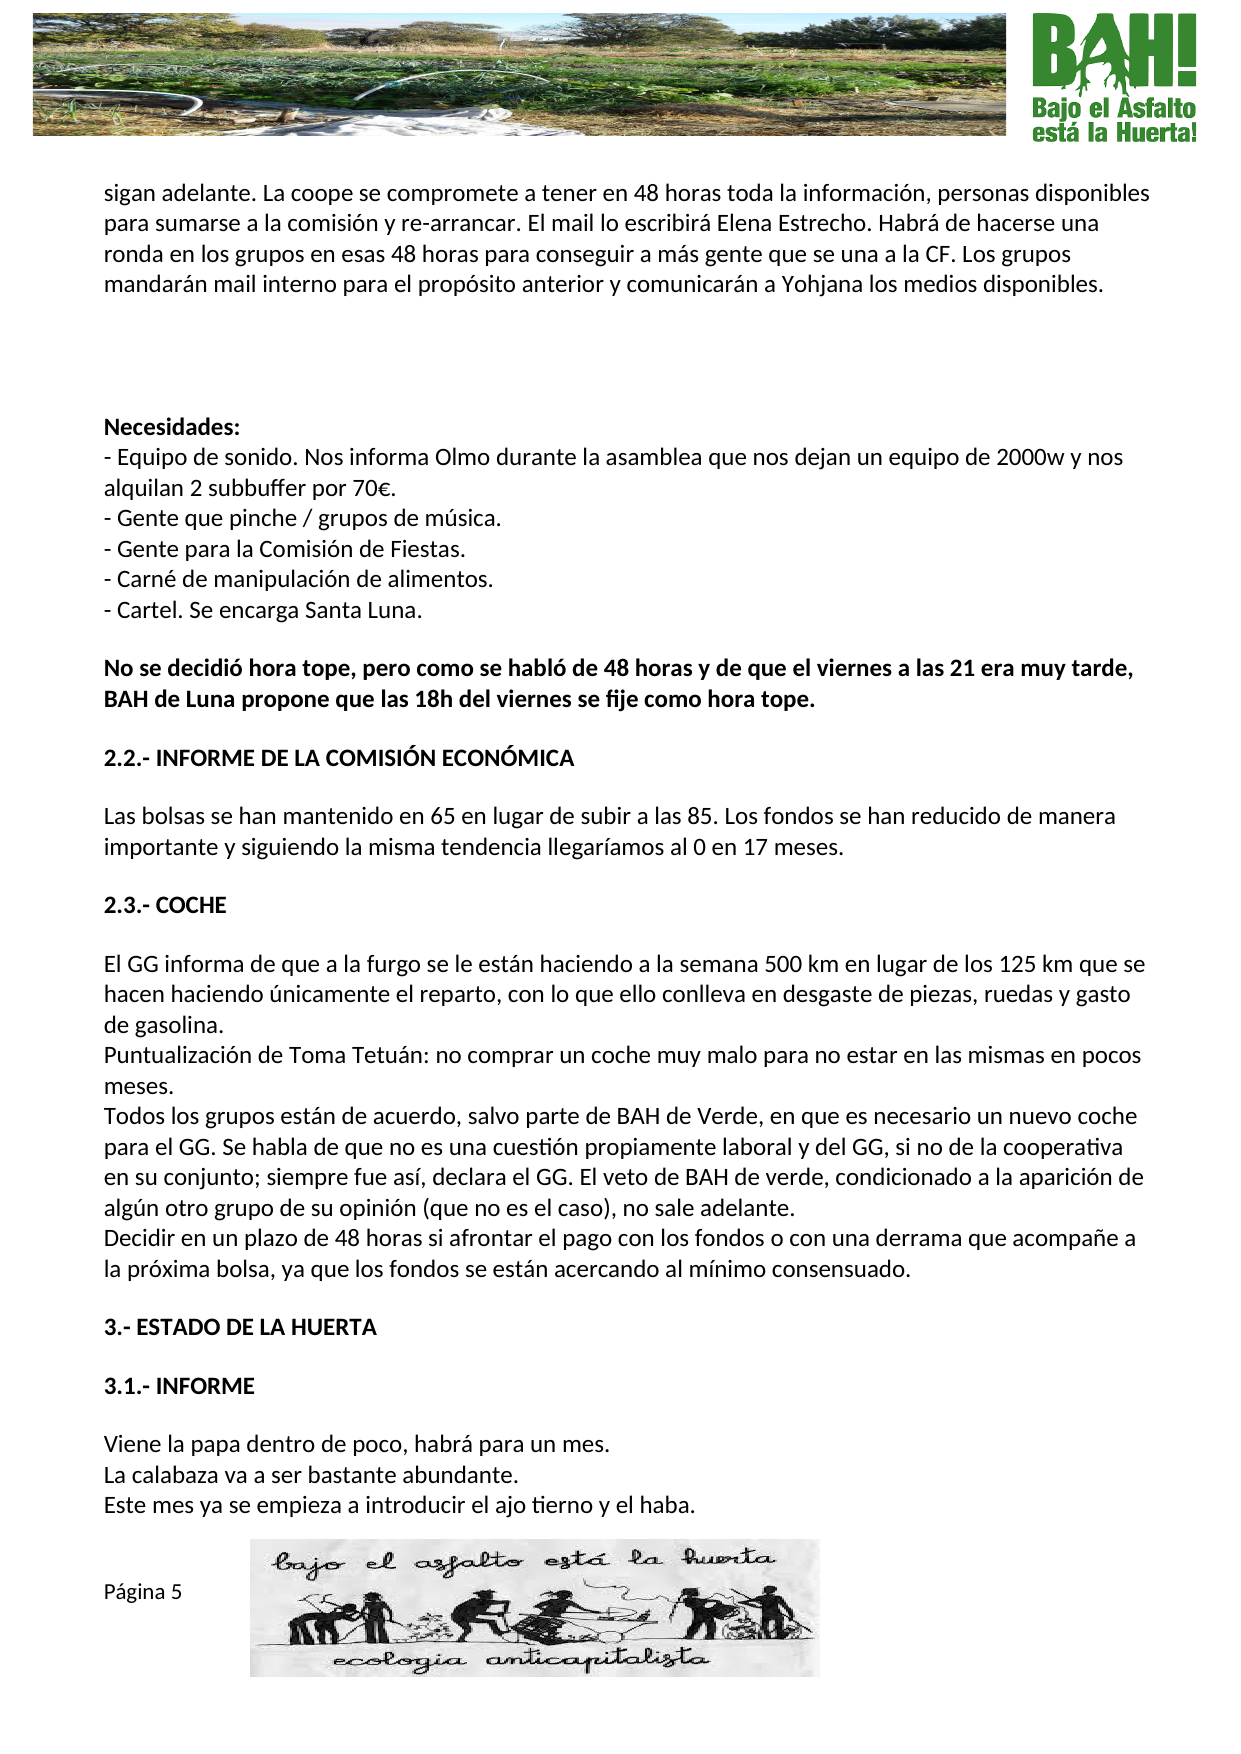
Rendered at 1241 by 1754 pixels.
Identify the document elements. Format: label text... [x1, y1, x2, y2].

text 3.- ESTADO DE LA HUERTA [103, 1312, 1152, 1342]
text 2.3.- COCHE [103, 889, 1152, 920]
picture [1032, 13, 1197, 142]
text - Gente para la Comisión de Fiestas. [103, 533, 1152, 563]
picture [32, 13, 1007, 136]
text - Cartel. Se encarga Santa Luna. [103, 594, 1152, 624]
text 2.2.- INFORME DE LA COMISIÓN ECONÓMICA [103, 742, 1152, 772]
text - Equipo de sonido. Nos informa Olmo durante la asamblea que nos dejan un equipo de 2000w y nos alquilan 2 subbuffer por 70€. [103, 441, 1152, 502]
text - Carné de manipulación de alimentos. [103, 563, 1152, 594]
picture [250, 1539, 821, 1677]
text - Gente que pinche / grupos de música. [103, 502, 1152, 533]
text La calabaza va a ser bastante abundante. [103, 1459, 1152, 1490]
text Todos los grupos están de acuerdo, salvo parte de BAH de Verde, en que es necesario un nuevo coche para el GG. Se habla de que no es una cuestión propiamente laboral y del GG, si no de la cooperativa en su conjunto; siempre fue así, declara el GG. El veto de BAH de verde, condicionado a la aparición de algún otro grupo de su opinión (que no es el caso), no sale adelante. [103, 1100, 1152, 1222]
text Necesidades: [103, 411, 1152, 441]
text No se decidió hora tope, pero como se habló de 48 horas y de que el viernes a las 21 era muy tarde, BAH de Luna propone que las 18h del viernes se fije como hora tope. [103, 653, 1152, 714]
text Las bolsas se han mantenido en 65 en lugar de subir a las 85. Los fondos se han reducido de manera importante y siguiendo la misma tendencia llegaríamos al 0 en 17 meses. [103, 800, 1152, 861]
text Decidir en un plazo de 48 horas si afrontar el pago con los fondos o con una derrama que acompañe a la próxima bolsa, ya que los fondos se están acercando al mínimo consensuado. [103, 1222, 1152, 1283]
text Este mes ya se empieza a introducir el ajo tierno y el haba. [103, 1490, 1152, 1520]
text 3.1.- INFORME [103, 1370, 1152, 1401]
text Puntualización de Toma Tetuán: no comprar un coche muy malo para no estar en las mismas en pocos meses. [103, 1039, 1152, 1100]
text El GG informa de que a la furgo se le están haciendo a la semana 500 km en lugar de los 125 km que se hacen haciendo únicamente el reparto, con lo que ello conlleva en desgaste de piezas, ruedas y gasto de gasolina. [103, 948, 1152, 1039]
text Viene la papa dentro de poco, habrá para un mes. [103, 1429, 1152, 1459]
